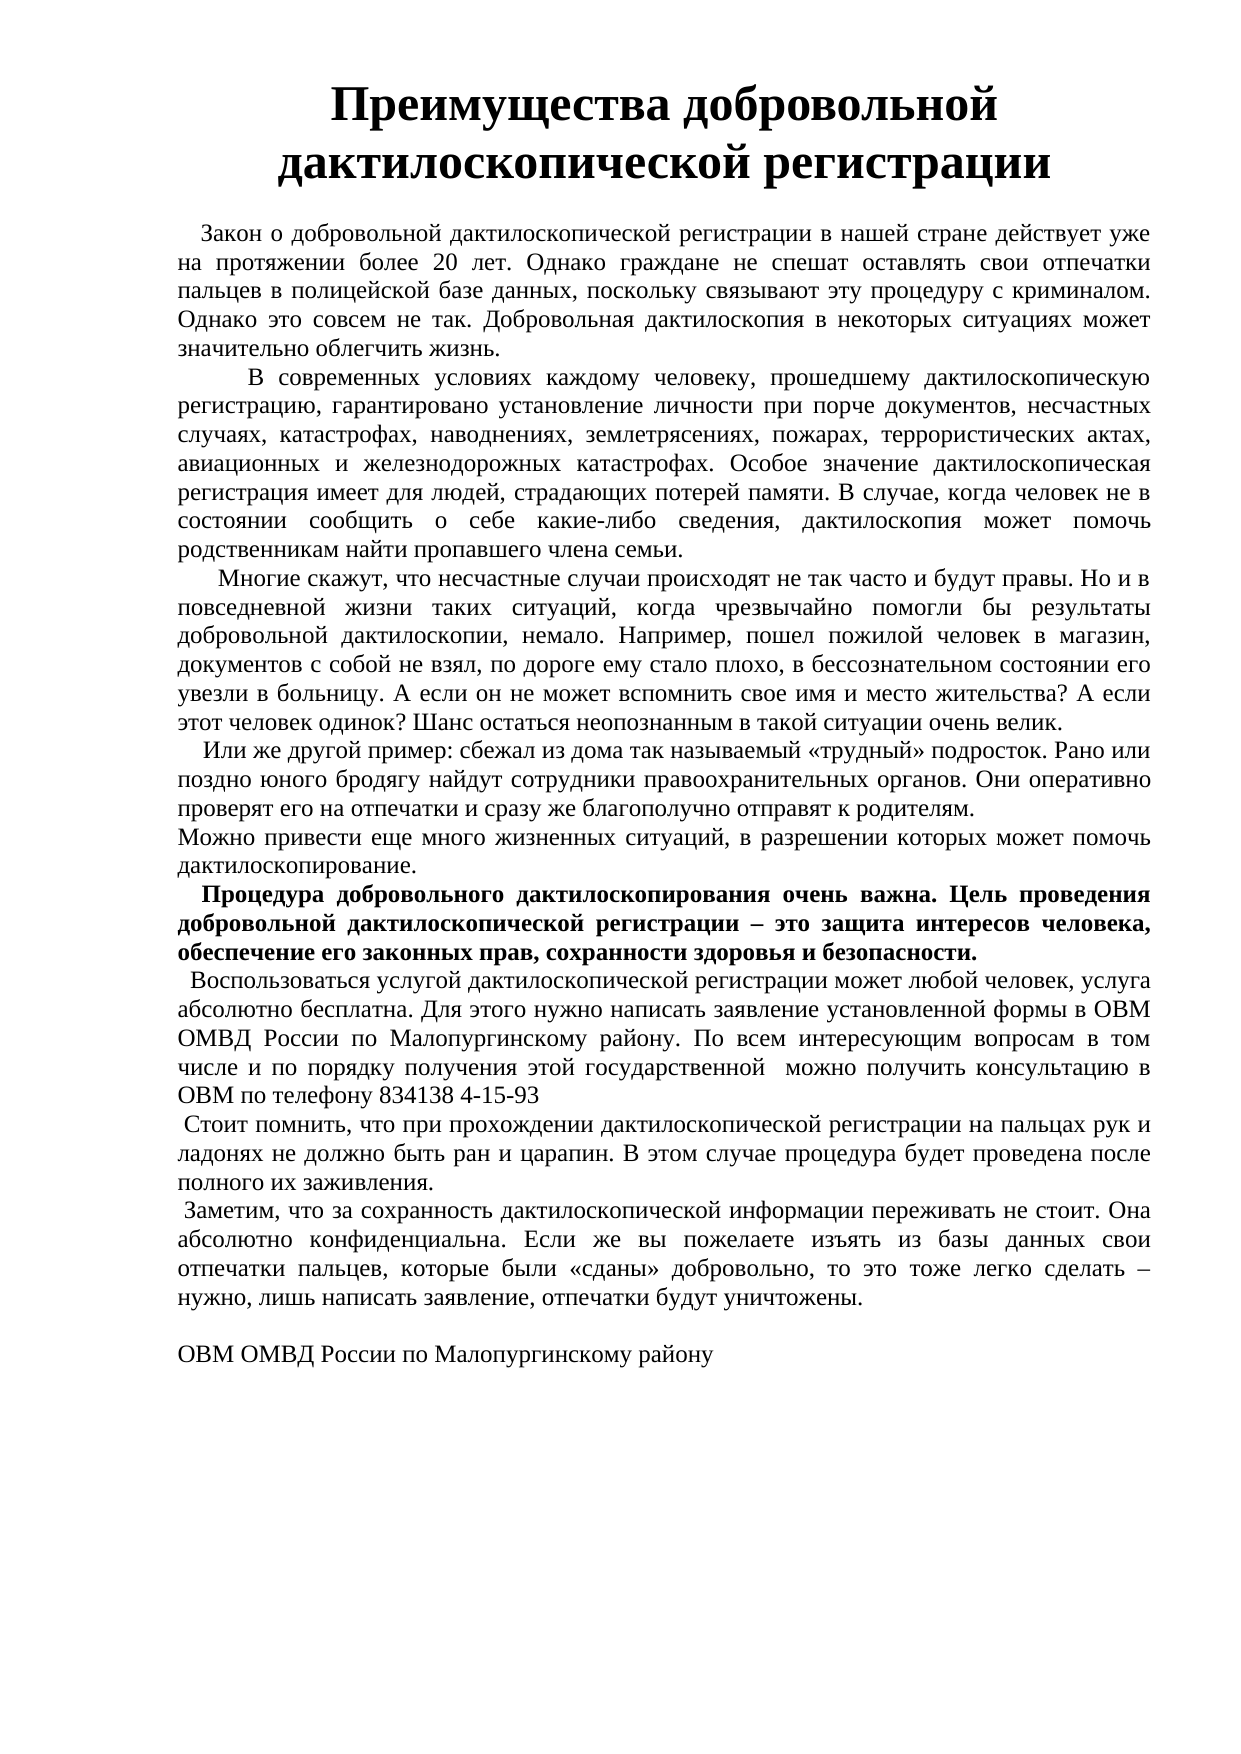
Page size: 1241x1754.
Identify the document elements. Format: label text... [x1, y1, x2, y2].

text Или же другой пример: сбежал из дома так называемый «трудный» подросток. Рано или поздно юного бродягу найдут сотрудники правоохранительных органов. Они оперативно проверят его на отпечатки и сразу же благополучно отправят к родителям. [177, 736, 1152, 822]
text Воспользоваться услугой дактилоскопической регистрации может любой человек, услуга абсолютно бесплатна. Для этого нужно написать заявление установленной формы в ОВМ ОМВД России по Малопургинскому району. По всем интересующим вопросам в том числе и по порядку получения этой государственной можно получить консультацию в ОВМ по телефону 834138 4-15-93 [177, 966, 1152, 1109]
text Заметим, что за сохранность дактилоскопической информации переживать не стоит. Она абсолютно конфиденциальна. Если же вы пожелаете изъять из базы данных свои отпечатки пальцев, которые были «сданы» добровольно, то это тоже легко сделать – нужно, лишь написать заявление, отпечатки будут уничтожены. [177, 1196, 1152, 1311]
text Стоит помнить, что при прохождении дактилоскопической регистрации на пальцах рук и ладонях не должно быть ран и царапин. В этом случае процедура будет проведена после полного их заживления. [177, 1109, 1152, 1196]
text Преимущества добровольной дактилоскопической регистрации [177, 74, 1152, 189]
text В современных условиях каждому человеку, прошедшему дактилоскопическую регистрацию, гарантировано установление личности при порче документов, несчастных случаях, катастрофах, наводнениях, землетрясениях, пожарах, террористических актах, авиационных и железнодорожных катастрофах. Особое значение дактилоскопическая регистрация имеет для людей, страдающих потерей памяти. В случае, когда человек не в состоянии сообщить о себе какие-либо сведения, дактилоскопия может помочь родственникам найти пропавшего члена семьи. [177, 362, 1152, 563]
text Процедура добровольного дактилоскопирования очень важна. Цель проведения добровольной дактилоскопической регистрации – это защита интересов человека, обеспечение его законных прав, сохранности здоровья и безопасности. [177, 879, 1152, 966]
text Многие скажут, что несчастные случаи происходят не так часто и будут правы. Но и в повседневной жизни таких ситуаций, когда чрезвычайно помогли бы результаты добровольной дактилоскопии, немало. Например, пошел пожилой человек в магазин, документов с собой не взял, по дороге ему стало плохо, в бессознательном состоянии его увезли в больницу. А если он не может вспомнить свое имя и место жительства? А если этот человек одинок? Шанс остаться неопознанным в такой ситуации очень велик. [177, 563, 1152, 736]
text ОВМ ОМВД России по Малопургинскому району [177, 1339, 1152, 1368]
text Можно привести еще много жизненных ситуаций, в разрешении которых может помочь дактилоскопирование. [177, 822, 1152, 879]
text Закон о добровольной дактилоскопической регистрации в нашей стране действует уже на протяжении более 20 лет. Однако граждане не спешат оставлять свои отпечатки пальцев в полицейской базе данных, поскольку связывают эту процедуру с криминалом. Однако это совсем не так. Добровольная дактилоскопия в некоторых ситуациях может значительно облегчить жизнь. [177, 218, 1152, 362]
